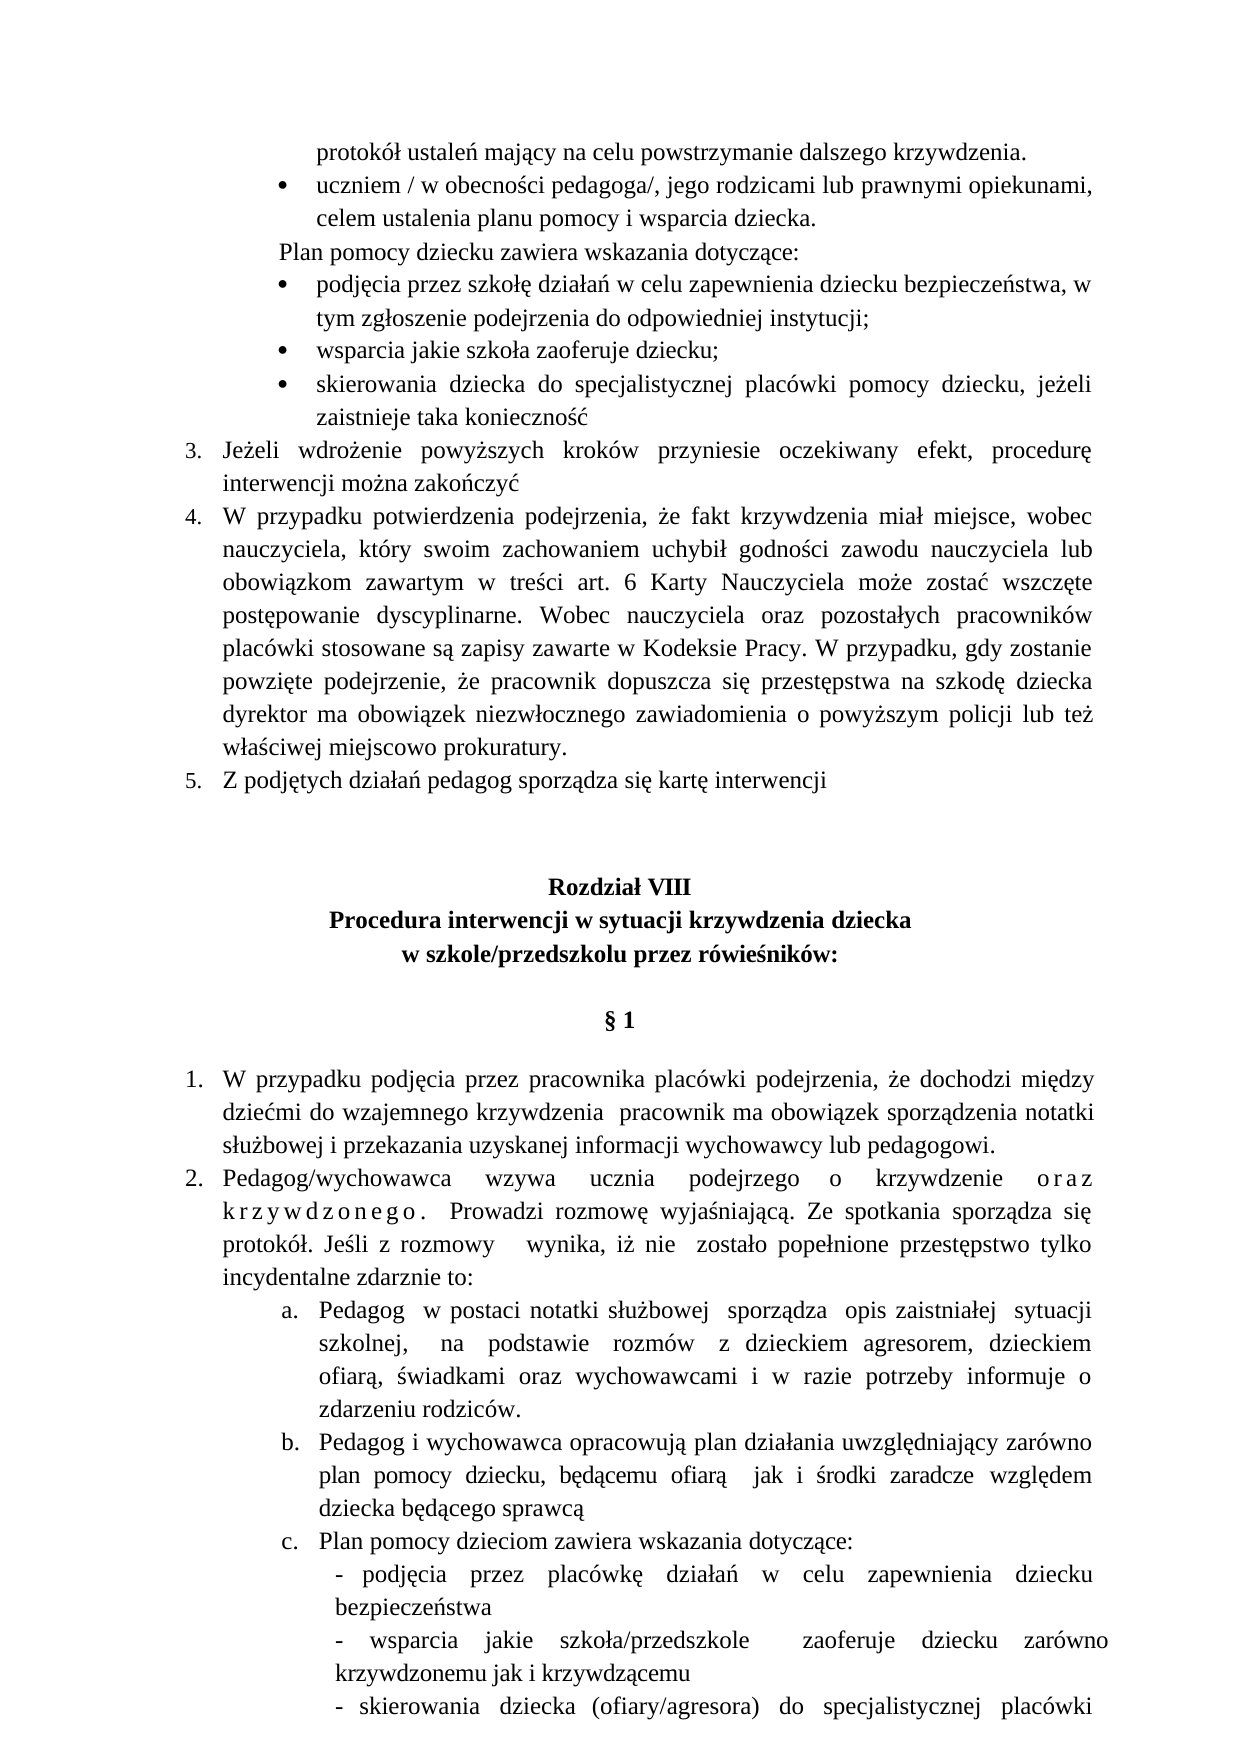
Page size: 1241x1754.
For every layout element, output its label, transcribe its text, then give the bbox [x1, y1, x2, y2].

text - podjęcia przez placówkę działań w celu zapewnienia dziecku bezpieczeństwa [335, 1559, 1093, 1621]
text w szkole/przedszkolu przez rówieśników: [131, 939, 1109, 967]
list W przypadku potwierdzenia podejrzenia, że fakt krzywdzenia miał miejsce, wobec nauczyciela, który swoim zachowaniem uchybił godności zawodu nauczyciela lub obowiązkom zawartym w treści art. 6 Karty Nauczyciela może zostać wszczęte postępowanie dyscyplinarne. Wobec nauczyciela oraz pozostałych pracowników placówki stosowane są zapisy zawarte w Kodeksie Pracy. W przypadku, gdy zostanie powzięte podejrzenie, że pracownik dopuszcza się przestępstwa na szkodę dziecka dyrektor ma obowiązek niezwłocznego zawiadomienia o powyższym policji lub też właściwej miejscowo prokuratury. [185, 501, 1093, 761]
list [279, 137, 1093, 166]
text Plan pomocy dziecku zawiera wskazania dotyczące: [279, 237, 1109, 265]
list skierowania dziecka do specjalistycznej placówki pomocy dziecku, jeżeli zaistnieje taka konieczność [279, 369, 1092, 430]
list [335, 1691, 1093, 1720]
list Pedagog w postaci notatki służbowej sporządza opis zaistniałej sytuacji szkolnej, na podstawie rozmów z dzieckiem agresorem, dzieckiem ofiarą, świadkami oraz wychowawcami i w razie potrzeby informuje o zdarzeniu rodziców. [281, 1295, 1092, 1423]
text § 1 [131, 1005, 1109, 1034]
list Pedagog/wychowawca wzywa ucznia podejrzego o krzywdzenie oraz krzywdzonego. Prowadzi rozmowę wyjaśniającą. Ze spotkania sporządza się protokół. Jeśli z rozmowy wynika, iż nie zostało popełnione przestępstwo tylko incydentalne zdarznie to: [185, 1163, 1092, 1291]
list Pedagog i wychowawca opracowują plan działania uwzględniający zarówno plan pomocy dziecku, będącemu ofiarą jak i środki zaradcze względem dziecka będącego sprawcą [281, 1427, 1092, 1522]
list - wsparcia jakie szkoła/przedszkole zaoferuje dziecku zarówno krzywdzonemu jak i krzywdzącemu [335, 1625, 1109, 1687]
list wsparcia jakie szkoła zaoferuje dziecku; [279, 336, 1109, 364]
list Z podjętych działań pedagog sporządza się kartę interwencji [185, 765, 1093, 794]
list podjęcia przez szkołę działań w celu zapewnienia dziecku bezpieczeństwa, w tym zgłoszenie podejrzenia do odpowiedniej instytucji; [279, 269, 1092, 331]
text Procedura interwencji w sytuacji krzywdzenia dziecka [131, 906, 1109, 934]
text Rozdział VIII [131, 872, 1109, 901]
list Jeżeli wdrożenie powyższych kroków przyniesie oczekiwany efekt, procedurę interwencji można zakończyć [185, 435, 1093, 496]
list W przypadku podjęcia przez pracownika placówki podejrzenia, że dochodzi między dziećmi do wzajemnego krzywdzenia pracownik ma obowiązek sporządzenia notatki służbowej i przekazania uzyskanej informacji wychowawcy lub pedagogowi. [185, 1064, 1096, 1158]
list uczniem / w obecności pedagoga/, jego rodzicami lub prawnymi opiekunami, celem ustalenia planu pomocy i wsparcia dziecka. [279, 171, 1093, 232]
list Plan pomocy dzieciom zawiera wskazania dotyczące: [281, 1526, 1092, 1555]
